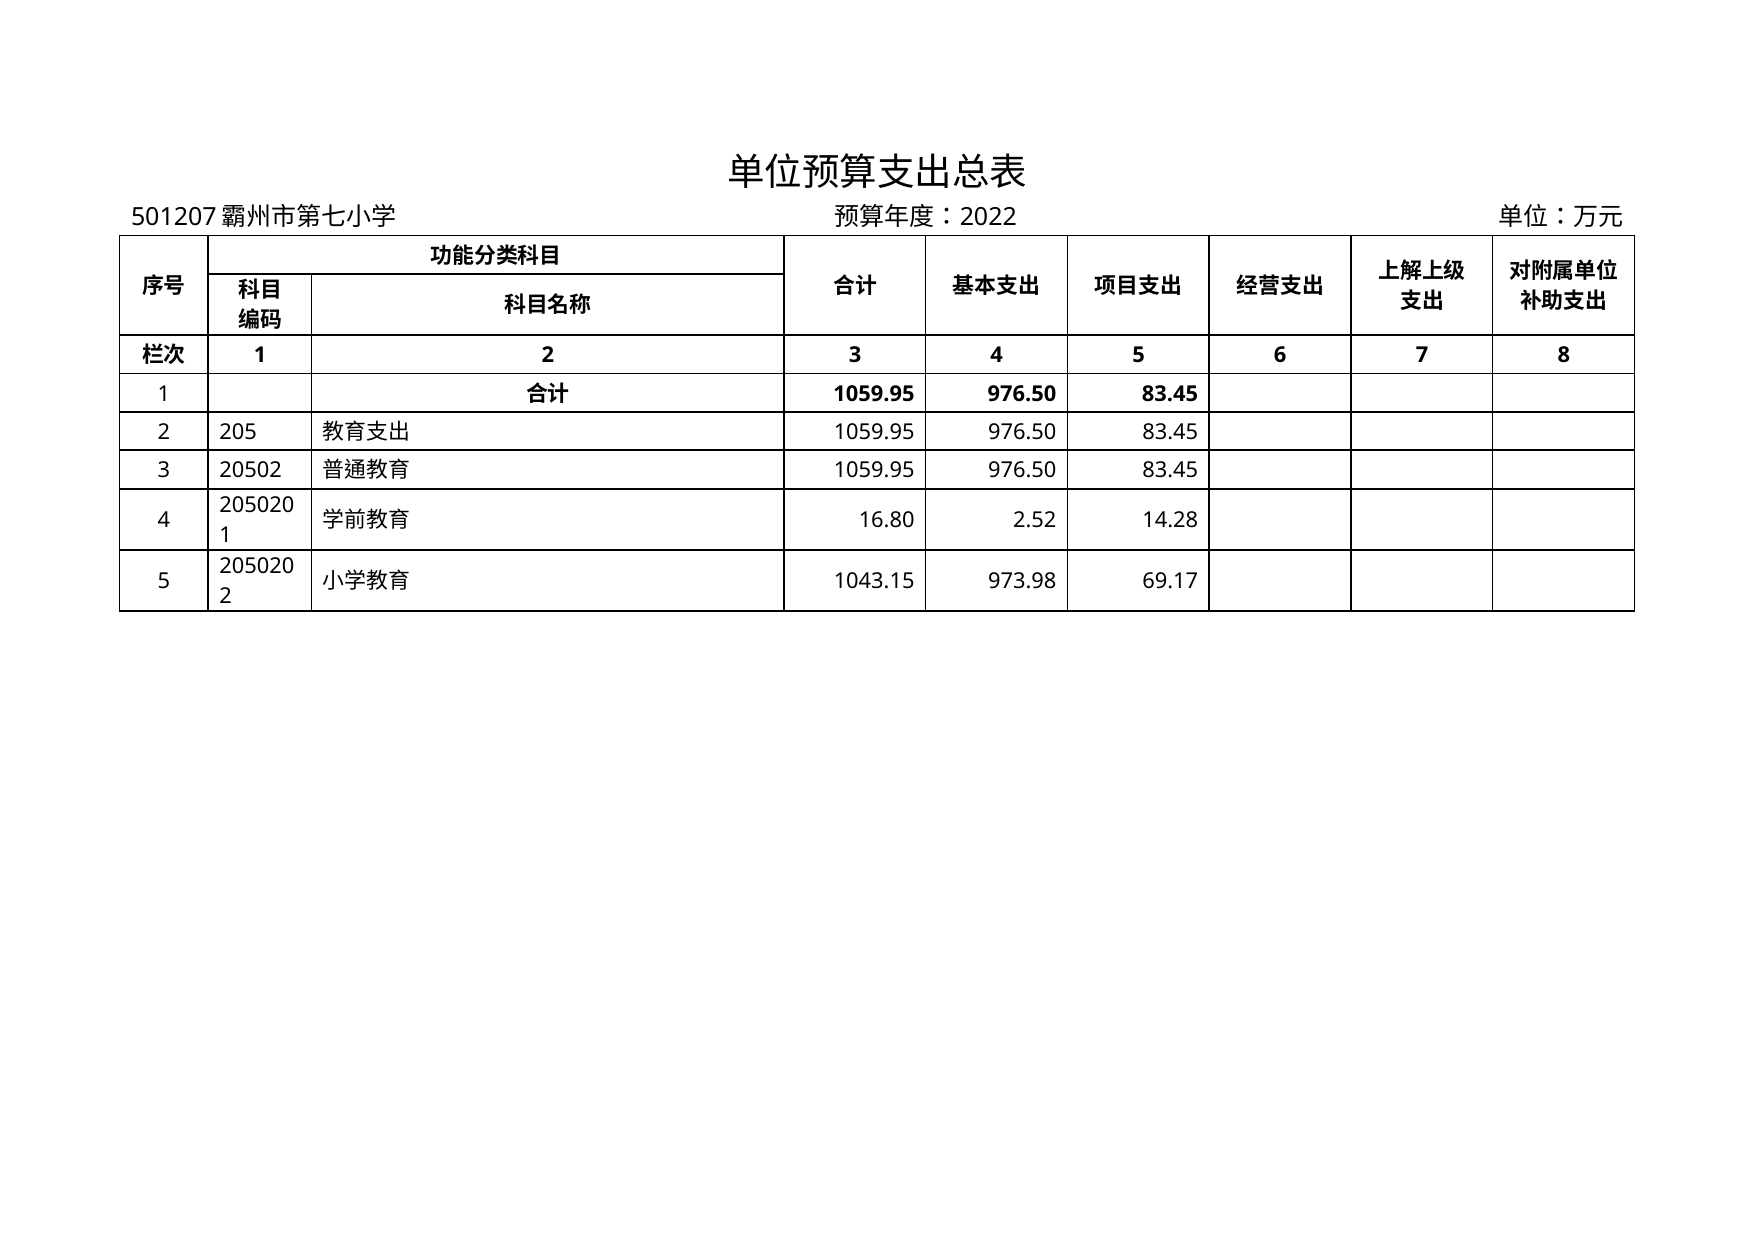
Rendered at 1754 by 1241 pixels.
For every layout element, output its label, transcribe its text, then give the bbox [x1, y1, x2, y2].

table_cell 4 [120, 490, 207, 549]
table_cell [1210, 451, 1350, 488]
table_cell 序号 [120, 236, 207, 334]
table_cell 合计 [785, 236, 925, 334]
table_cell 功能分类科目 [209, 236, 783, 273]
table_cell [1493, 451, 1634, 488]
table_cell 976.50 [926, 413, 1067, 449]
table_cell 83.45 [1068, 374, 1208, 411]
table_cell 2050202 [209, 551, 311, 610]
table_cell 2.52 [926, 490, 1067, 549]
table_cell [1493, 374, 1634, 411]
table_cell 16.80 [785, 490, 925, 549]
table_cell 对附属单位补助支出 [1493, 236, 1634, 334]
table_cell [1210, 490, 1350, 549]
table_cell [1352, 374, 1492, 411]
table_cell 976.50 [926, 374, 1067, 411]
table_cell 83.45 [1068, 413, 1208, 449]
table_cell 学前教育 [312, 490, 783, 549]
table_cell 2050201 [209, 490, 311, 549]
table_cell 合计 [312, 374, 783, 411]
table_cell 1043.15 [785, 551, 925, 610]
table_cell 4 [926, 336, 1067, 372]
table_header 单位：万元 [1068, 198, 1634, 234]
table_cell [1210, 374, 1350, 411]
table_cell [1352, 451, 1492, 488]
table_cell 7 [1352, 336, 1492, 372]
table_cell 976.50 [926, 451, 1067, 488]
table_cell 1059.95 [785, 451, 925, 488]
table_cell 14.28 [1068, 490, 1208, 549]
table_cell [1352, 551, 1492, 610]
table_cell 1059.95 [785, 413, 925, 449]
table_header 预算年度：2022 [785, 198, 1067, 234]
table_cell 科目 编码 [209, 275, 311, 334]
table_cell [1210, 551, 1350, 610]
table_cell 科目名称 [312, 275, 783, 334]
table_cell [1493, 413, 1634, 449]
table_cell 小学教育 [312, 551, 783, 610]
table_cell 205 [209, 413, 311, 449]
table_cell 项目支出 [1068, 236, 1208, 334]
table_cell 上解上级 支出 [1352, 236, 1492, 334]
text 单位预算支出总表 [106, 142, 1648, 196]
table_cell [1352, 413, 1492, 449]
table_cell [1493, 490, 1634, 549]
table_cell [1493, 551, 1634, 610]
table_cell [1352, 490, 1492, 549]
table_cell 973.98 [926, 551, 1067, 610]
table_cell 20502 [209, 451, 311, 488]
table_cell 8 [1493, 336, 1634, 372]
table_cell 2 [120, 413, 207, 449]
table_cell 栏次 [120, 336, 207, 372]
table_cell 教育支出 [312, 413, 783, 449]
table_cell 经营支出 [1210, 236, 1350, 334]
table_cell 5 [120, 551, 207, 610]
table_cell 2 [312, 336, 783, 372]
table_cell 1059.95 [785, 374, 925, 411]
table_cell 1 [120, 374, 207, 411]
table_cell [1210, 413, 1350, 449]
table_cell 普通教育 [312, 451, 783, 488]
table_cell 1 [209, 336, 311, 372]
table_cell [209, 374, 311, 411]
table_cell 5 [1068, 336, 1208, 372]
table_cell 6 [1210, 336, 1350, 372]
table_cell 69.17 [1068, 551, 1208, 610]
table_header 501207霸州市第七小学 [120, 198, 783, 234]
table_cell 3 [785, 336, 925, 372]
table_cell 3 [120, 451, 207, 488]
table_cell 基本支出 [926, 236, 1067, 334]
table_cell 83.45 [1068, 451, 1208, 488]
